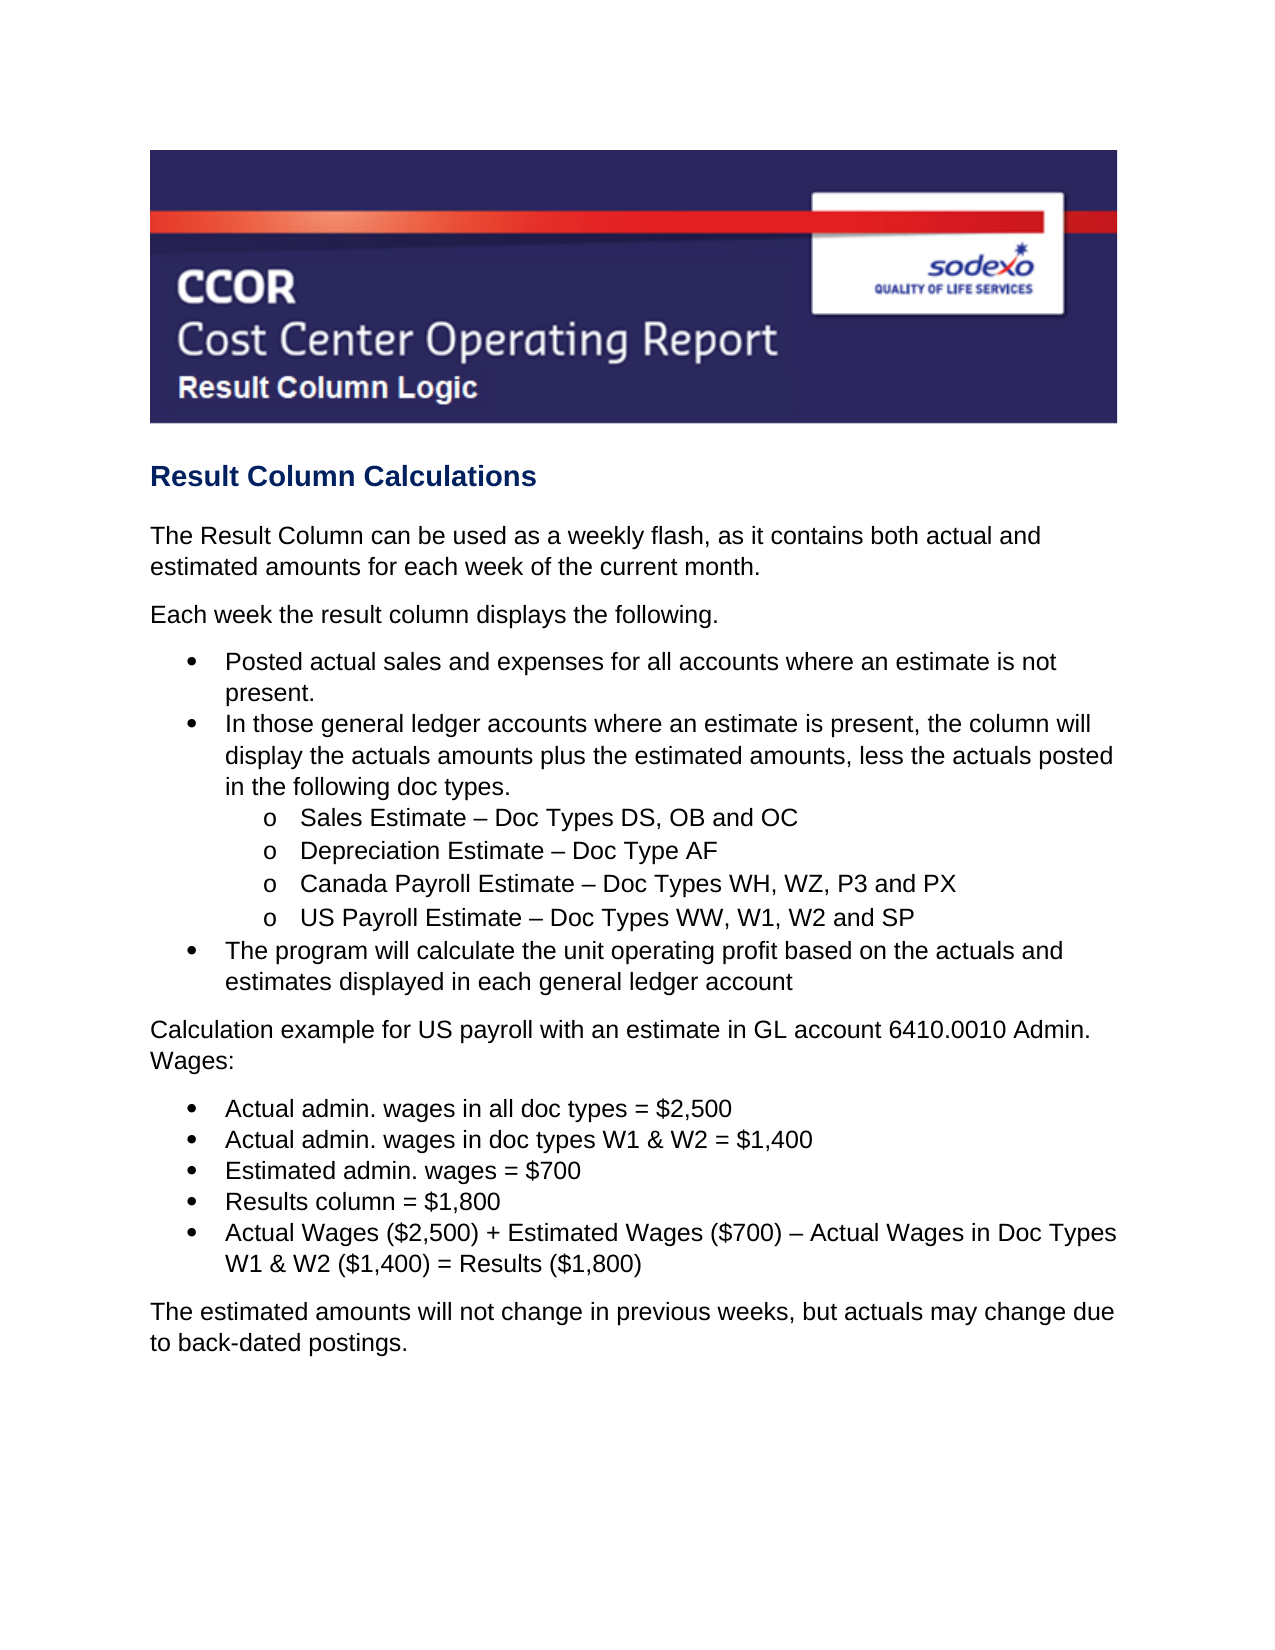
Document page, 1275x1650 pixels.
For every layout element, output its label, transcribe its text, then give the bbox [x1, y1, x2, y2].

list Canada Payroll Estimate – Doc Types WH, WZ, P3 and PX [262, 869, 1125, 900]
list US Payroll Estimate – Doc Types WW, W1, W2 and SP [262, 903, 1125, 934]
picture [150, 150, 1118, 425]
list Actual Wages ($2,500) + Estimated Wages ($700) – Actual Wages in Doc Types W1 & W2 ($1,400) = Results ($1,800) [187, 1218, 1125, 1278]
list Depreciation Estimate – Doc Type AF [262, 836, 1125, 867]
text Calculation example for US payroll with an estimate in GL account 6410.0010 Admin. Wages: [150, 1015, 1125, 1075]
text The Result Column can be used as a weekly flash, as it contains both actual and estimated amounts for each week of the current month. [150, 521, 1125, 581]
list In those general ledger accounts where an estimate is present, the column will display the actuals amounts plus the estimated amounts, less the actuals posted in the following doc types. [187, 709, 1125, 800]
list Estimated admin. wages = $700 [187, 1156, 1125, 1185]
list Posted actual sales and expenses for all accounts where an estimate is not present. [187, 647, 1125, 707]
list Actual admin. wages in all doc types = $2,500 [187, 1094, 1125, 1122]
list Actual admin. wages in doc types W1 & W2 = $1,400 [187, 1125, 1125, 1154]
list The program will calculate the unit operating profit based on the actuals and estimates displayed in each general ledger account [187, 936, 1125, 996]
list Results column = $1,800 [187, 1187, 1125, 1216]
text Each week the result column displays the following. [150, 599, 1125, 628]
text Result Column Calculations [150, 458, 1125, 492]
text The estimated amounts will not change in previous weeks, but actuals may change due to back-dated postings. [150, 1297, 1125, 1357]
list Sales Estimate – Doc Types DS, OB and OC [262, 803, 1125, 834]
